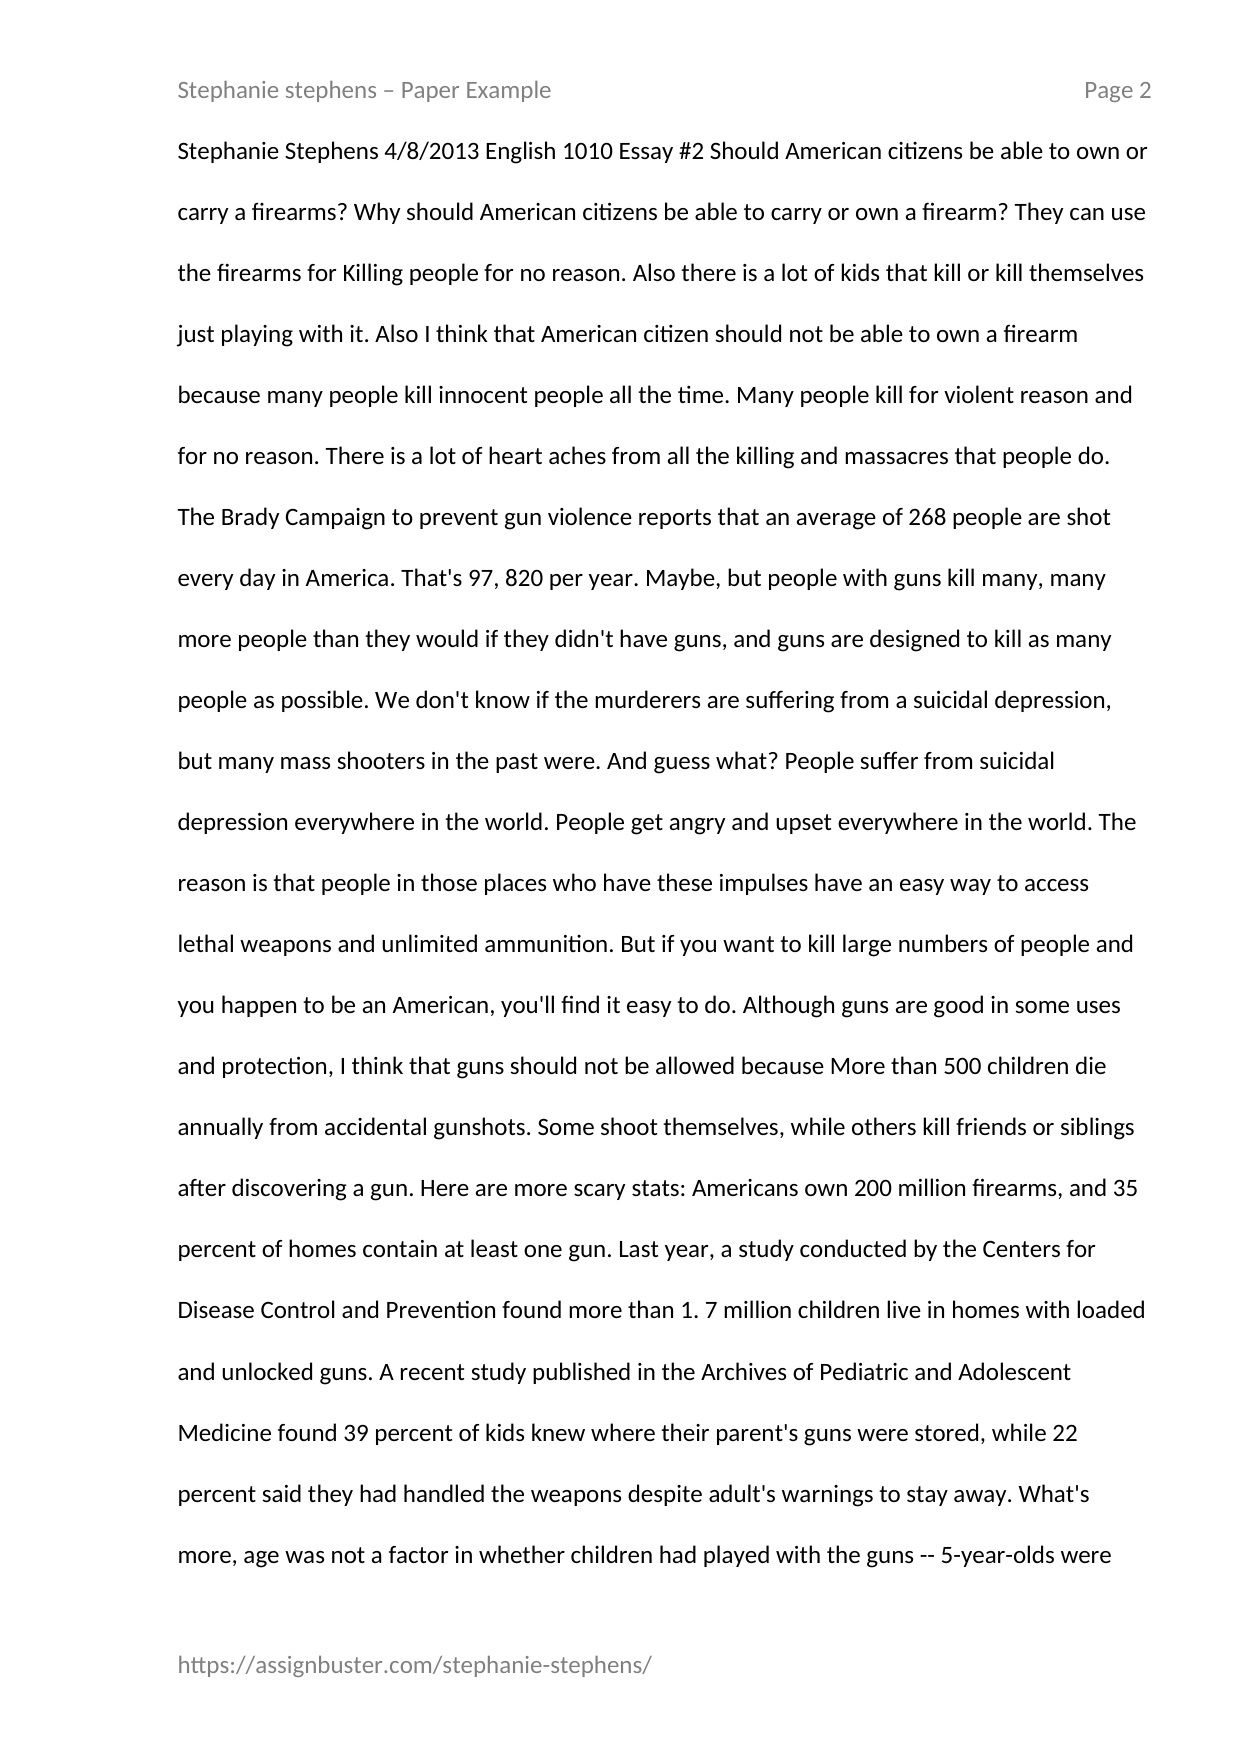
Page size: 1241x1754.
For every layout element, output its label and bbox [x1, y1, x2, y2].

text [177, 135, 1152, 1569]
